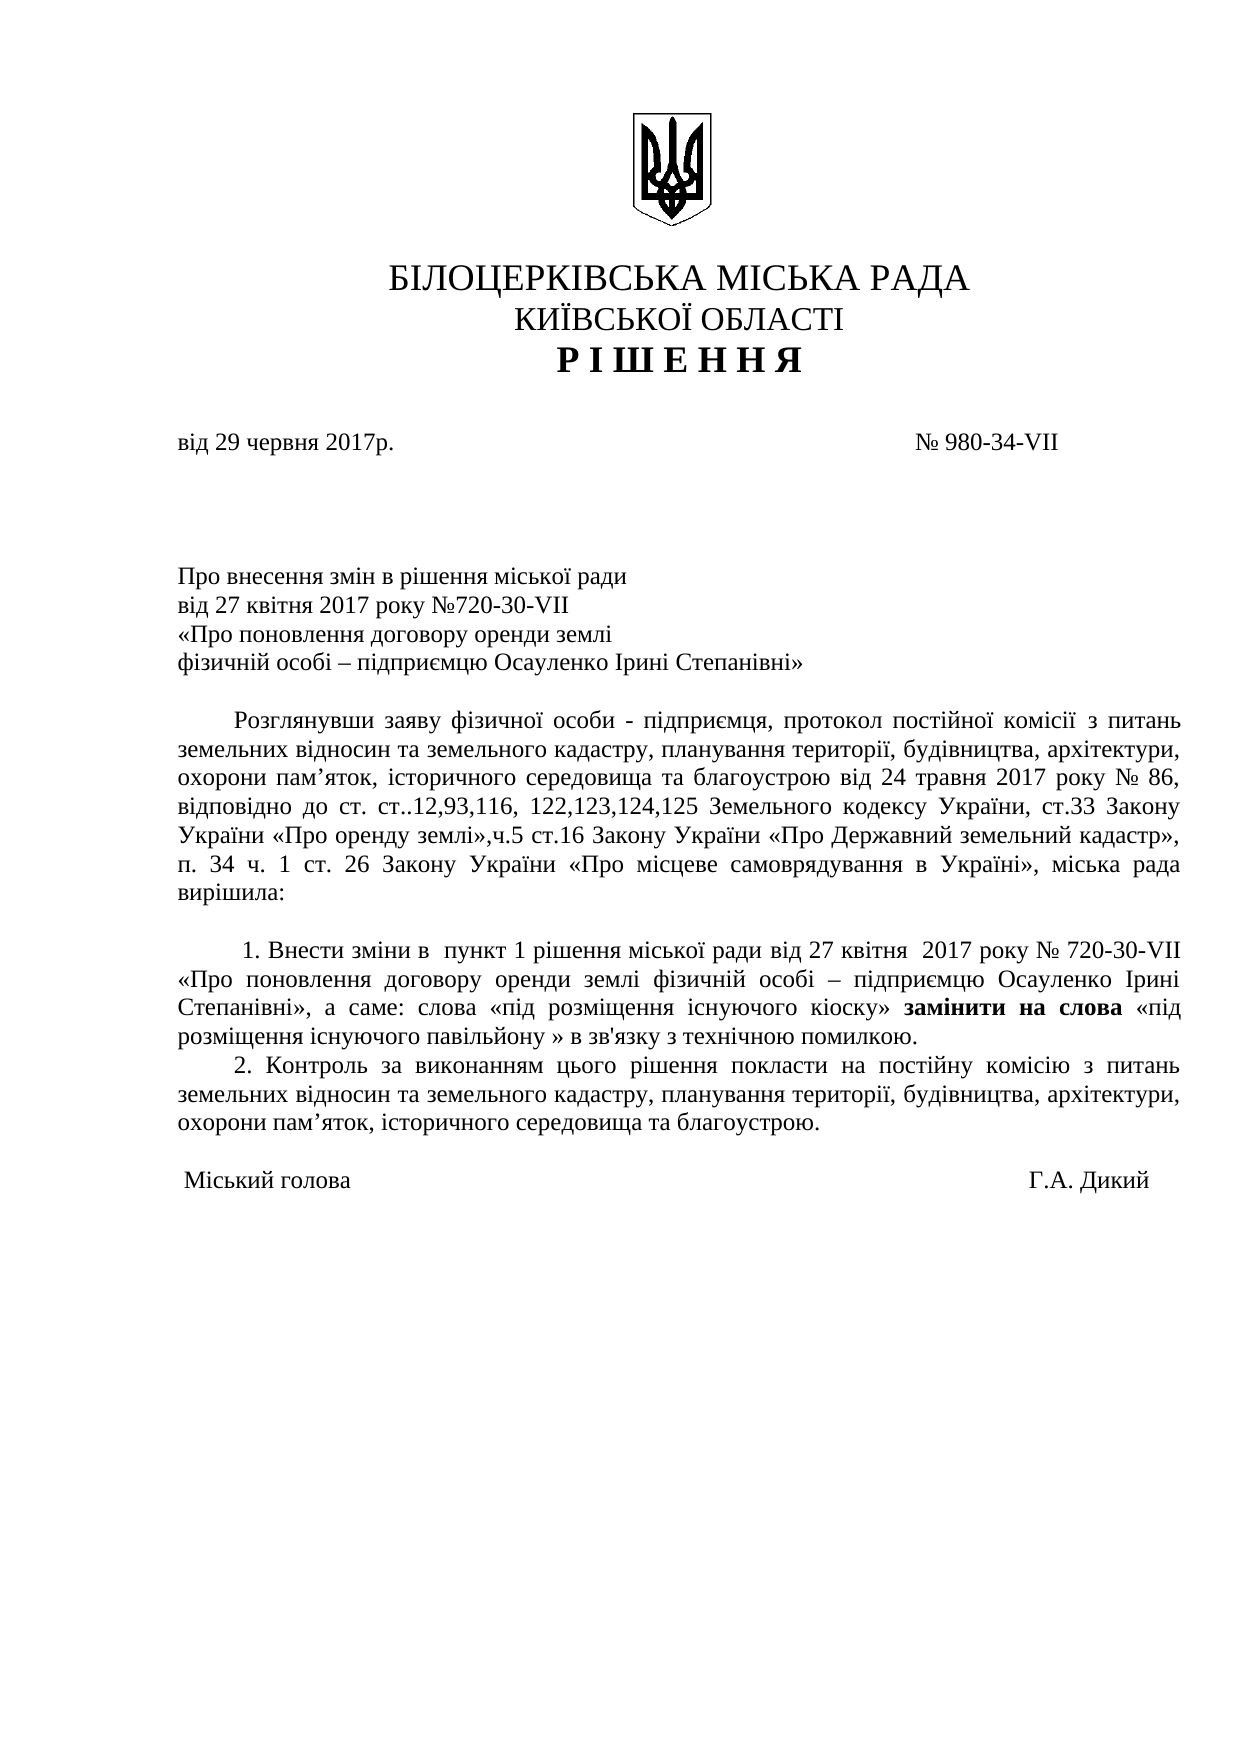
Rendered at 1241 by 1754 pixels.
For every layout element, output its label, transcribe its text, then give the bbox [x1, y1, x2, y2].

text КИЇВСЬКОЇ ОБЛАСТІ [177, 299, 1181, 337]
picture [627, 106, 721, 234]
text «Про поновлення договору оренди землі [177, 619, 1181, 647]
text БІЛОЦЕРКІВСЬКА МІСЬКА РАДА [177, 256, 1181, 299]
text Про внесення змін в рішення міської ради [177, 561, 1181, 590]
text від 29 червня 2017р. № 980-34-VII [177, 427, 1181, 456]
text 2. Контроль за виконанням цього рішення покласти на постійну комісію з питань земельних відносин та земельного кадастру, планування території, будівництва, архітектури, охорони пам’яток, історичного середовища та благоустрою. [177, 1050, 1181, 1136]
text від 27 квітня 2017 року №720-30-VII [177, 590, 1181, 619]
text Розглянувши заяву фізичної особи - підприємця, протокол постійної комісії з питань земельних відносин та земельного кадастру, планування території, будівництва, архітектури, охорони пам’яток, історичного середовища та благоустрою від 24 травня 2017 року № 86, відповідно до ст. ст..12,93,116, 122,123,124,125 Земельного кодексу України, ст.33 Закону України «Про оренду землі»,ч.5 ст.16 Закону України «Про Державний земельний кадастр», п. 34 ч. 1 ст. 26 Закону України «Про місцеве самоврядування в Україні», міська рада вирішила: [177, 705, 1181, 906]
text 1. Внести зміни в пункт 1 рішення міської ради від 27 квітня 2017 року № 720-30-VII «Про поновлення договору оренди землі фізичній особі – підприємцю Осауленко Ірині Степанівні», а саме: слова «під розміщення існуючого кіоску» замінити на слова «під розміщення існуючого павільйону » в зв'язку з технічною помилкою. [177, 935, 1181, 1050]
text фізичній особі – підприємцю Осауленко Ірині Степанівні» [177, 647, 1181, 676]
text Р І Ш Е Н Н Я [177, 337, 1181, 380]
text Міський голова Г.А. Дикий [177, 1165, 1181, 1194]
